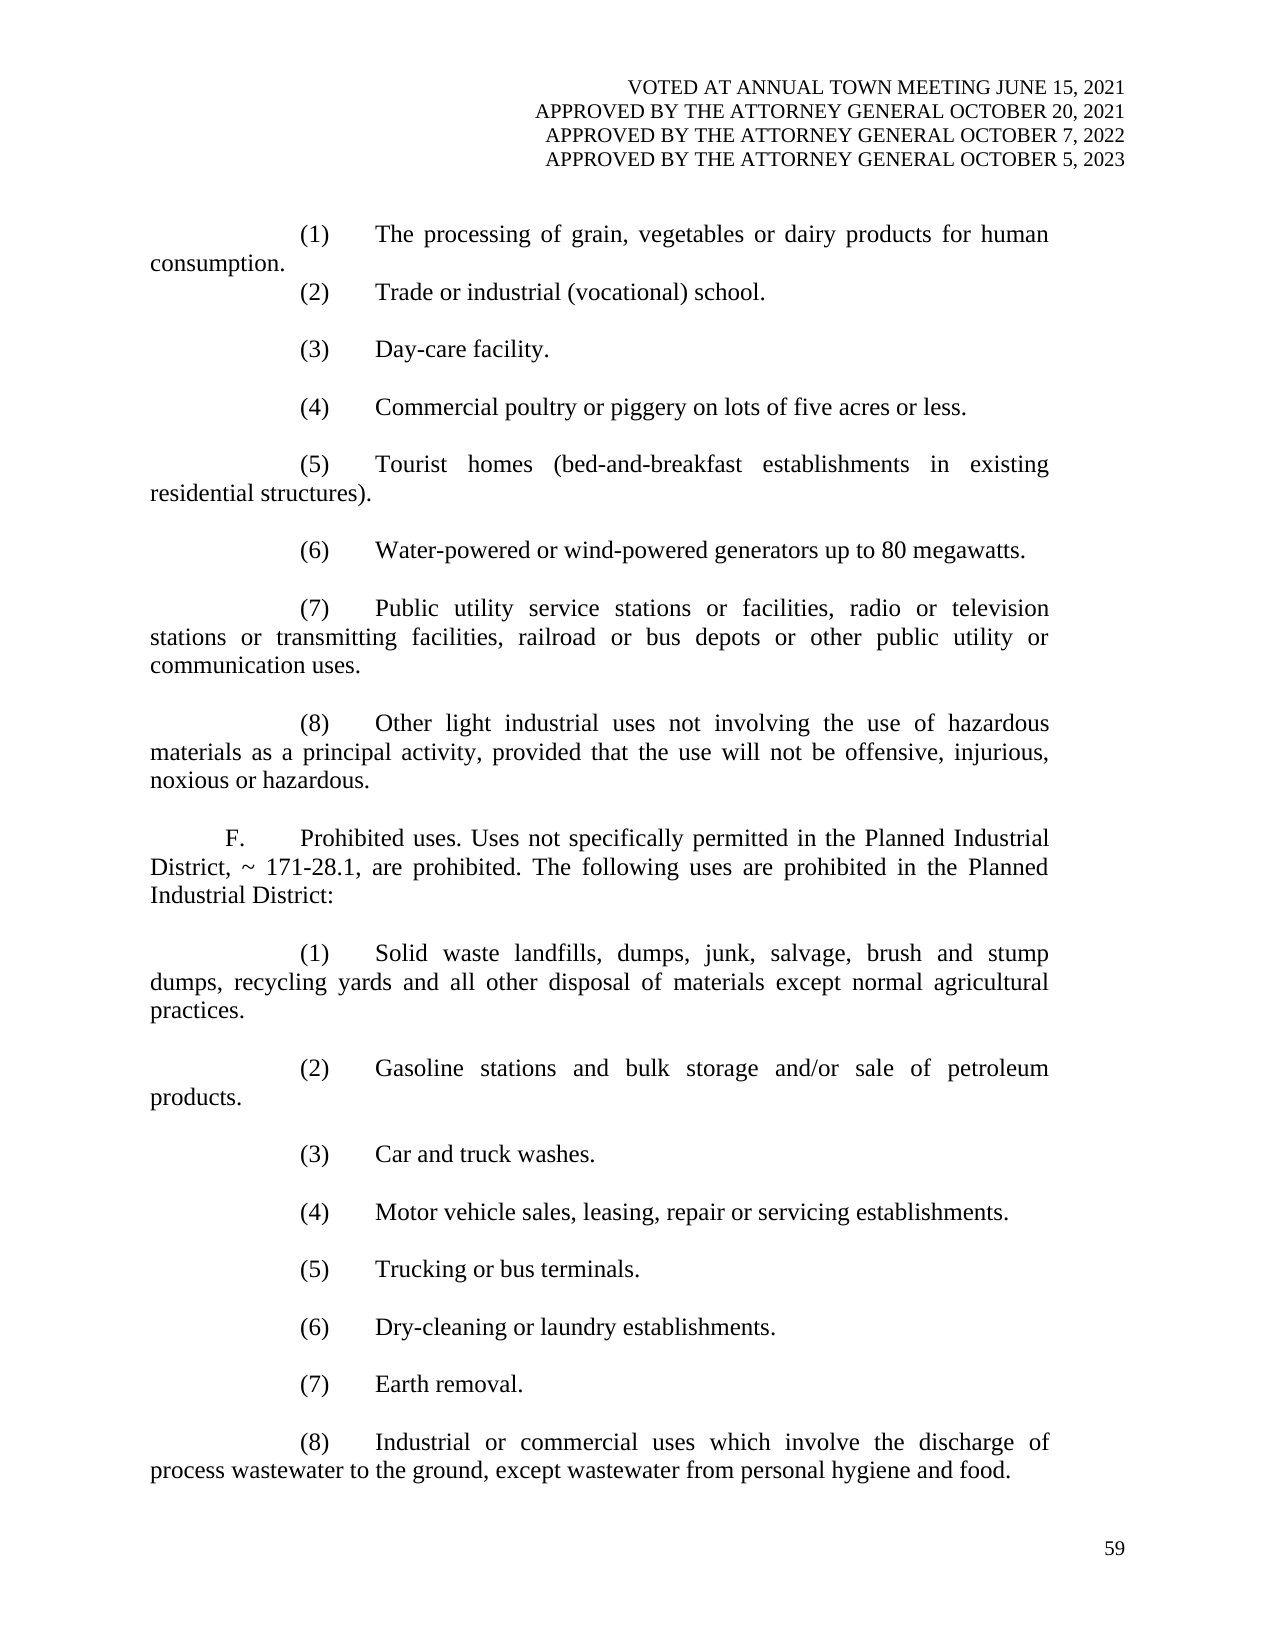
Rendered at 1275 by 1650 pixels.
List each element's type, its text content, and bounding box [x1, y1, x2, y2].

text (3) Car and truck washes. [150, 1139, 1050, 1168]
text (2) Trade or industrial (vocational) school. [225, 277, 1050, 306]
text (8) Industrial or commercial uses which involve the discharge of process wastewater to the ground, except wastewater from personal hygiene and food. [150, 1427, 1050, 1484]
text (7) Earth removal. [150, 1369, 1050, 1398]
text (8) Other light industrial uses not involving the use of hazardous materials as a principal activity, provided that the use will not be offensive, injurious, noxious or hazardous. [150, 708, 1050, 794]
text (1) Solid waste landfills, dumps, junk, salvage, brush and stump dumps, recycling yards and all other disposal of materials except normal agricultural practices. [150, 938, 1050, 1024]
text (2) Gasoline stations and bulk storage and/or sale of petroleum products. [150, 1053, 1050, 1111]
text F. Prohibited uses. Uses not specifically permitted in the Planned Industrial District, ~ 171-28.1, are prohibited. The following uses are prohibited in the Planned Industrial District: [150, 823, 1050, 909]
text (6) Water-powered or wind-powered generators up to 80 megawatts. [150, 536, 1050, 564]
text (4) Motor vehicle sales, leasing, repair or servicing establishments. [150, 1197, 1050, 1226]
text (1) The processing of grain, vegetables or dairy products for human consumption. [150, 219, 1050, 277]
text (4) Commercial poultry or piggery on lots of five acres or less. [150, 392, 1050, 421]
text (6) Dry-cleaning or laundry establishments. [150, 1312, 1050, 1341]
text (3) Day-care facility. [150, 334, 1050, 363]
text (5) Tourist homes (bed-and-breakfast establishments in existing residential structures). [150, 449, 1050, 507]
text (5) Trucking or bus terminals. [150, 1254, 1050, 1283]
text (7) Public utility service stations or facilities, radio or television stations or transmitting facilities, railroad or bus depots or other public utility or communication uses. [150, 593, 1050, 679]
